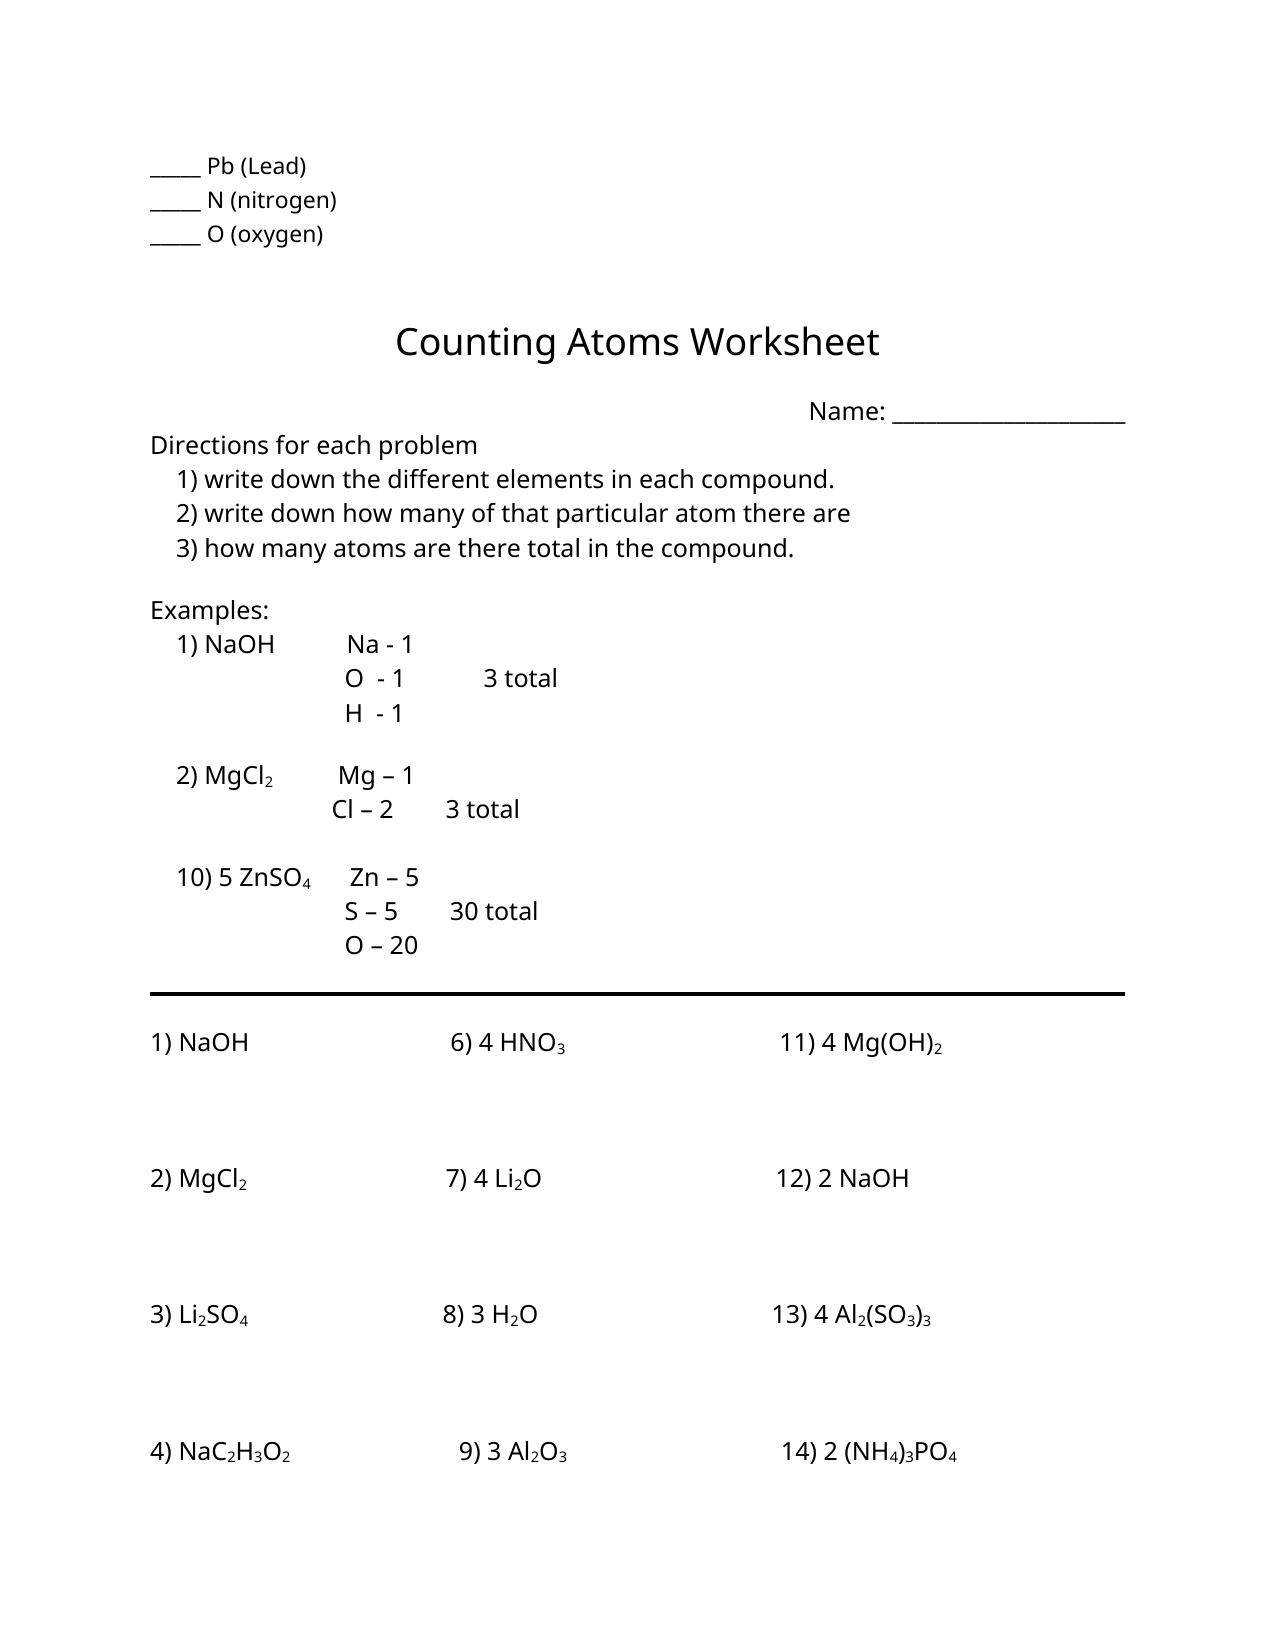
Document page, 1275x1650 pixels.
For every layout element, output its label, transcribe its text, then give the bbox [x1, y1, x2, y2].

text _____ N (nitrogen) [150, 184, 1125, 215]
text 2) MgCl2 Mg – 1 [150, 757, 1125, 791]
text 4) NaC2H3O2 9) 3 Al2O3 14) 2 (NH4)3PO4 [150, 1433, 1125, 1467]
text 3) Li2SO4 8) 3 H2O 13) 4 Al2(SO3)3 [150, 1297, 1125, 1331]
text 1) write down the different elements in each compound. [150, 462, 1125, 496]
text S – 5 30 total [150, 893, 1125, 928]
text 1) NaOH 6) 4 HNO3 11) 4 Mg(OH)2 [150, 1024, 1125, 1058]
text 3) how many atoms are there total in the compound. [150, 530, 1125, 564]
text 10) 5 ZnSO4 Zn – 5 [150, 859, 1125, 893]
text Examples: [150, 593, 1125, 627]
text 2) MgCl2 7) 4 Li2O 12) 2 NaOH [150, 1161, 1125, 1195]
text 2) write down how many of that particular atom there are [150, 496, 1125, 530]
text Directions for each problem [150, 428, 1125, 462]
text 1) NaOH Na - 1 [150, 627, 1125, 661]
text H - 1 [150, 695, 1125, 729]
text O – 20 [150, 928, 1125, 962]
text _____ Pb (Lead) [150, 150, 1125, 181]
text Name: _____________________ [150, 394, 1125, 428]
text O - 1 3 total [150, 661, 1125, 695]
text Counting Atoms Worksheet [150, 315, 1125, 366]
text Cl – 2 3 total [150, 791, 1125, 825]
text _____ O (oxygen) [150, 217, 1125, 279]
